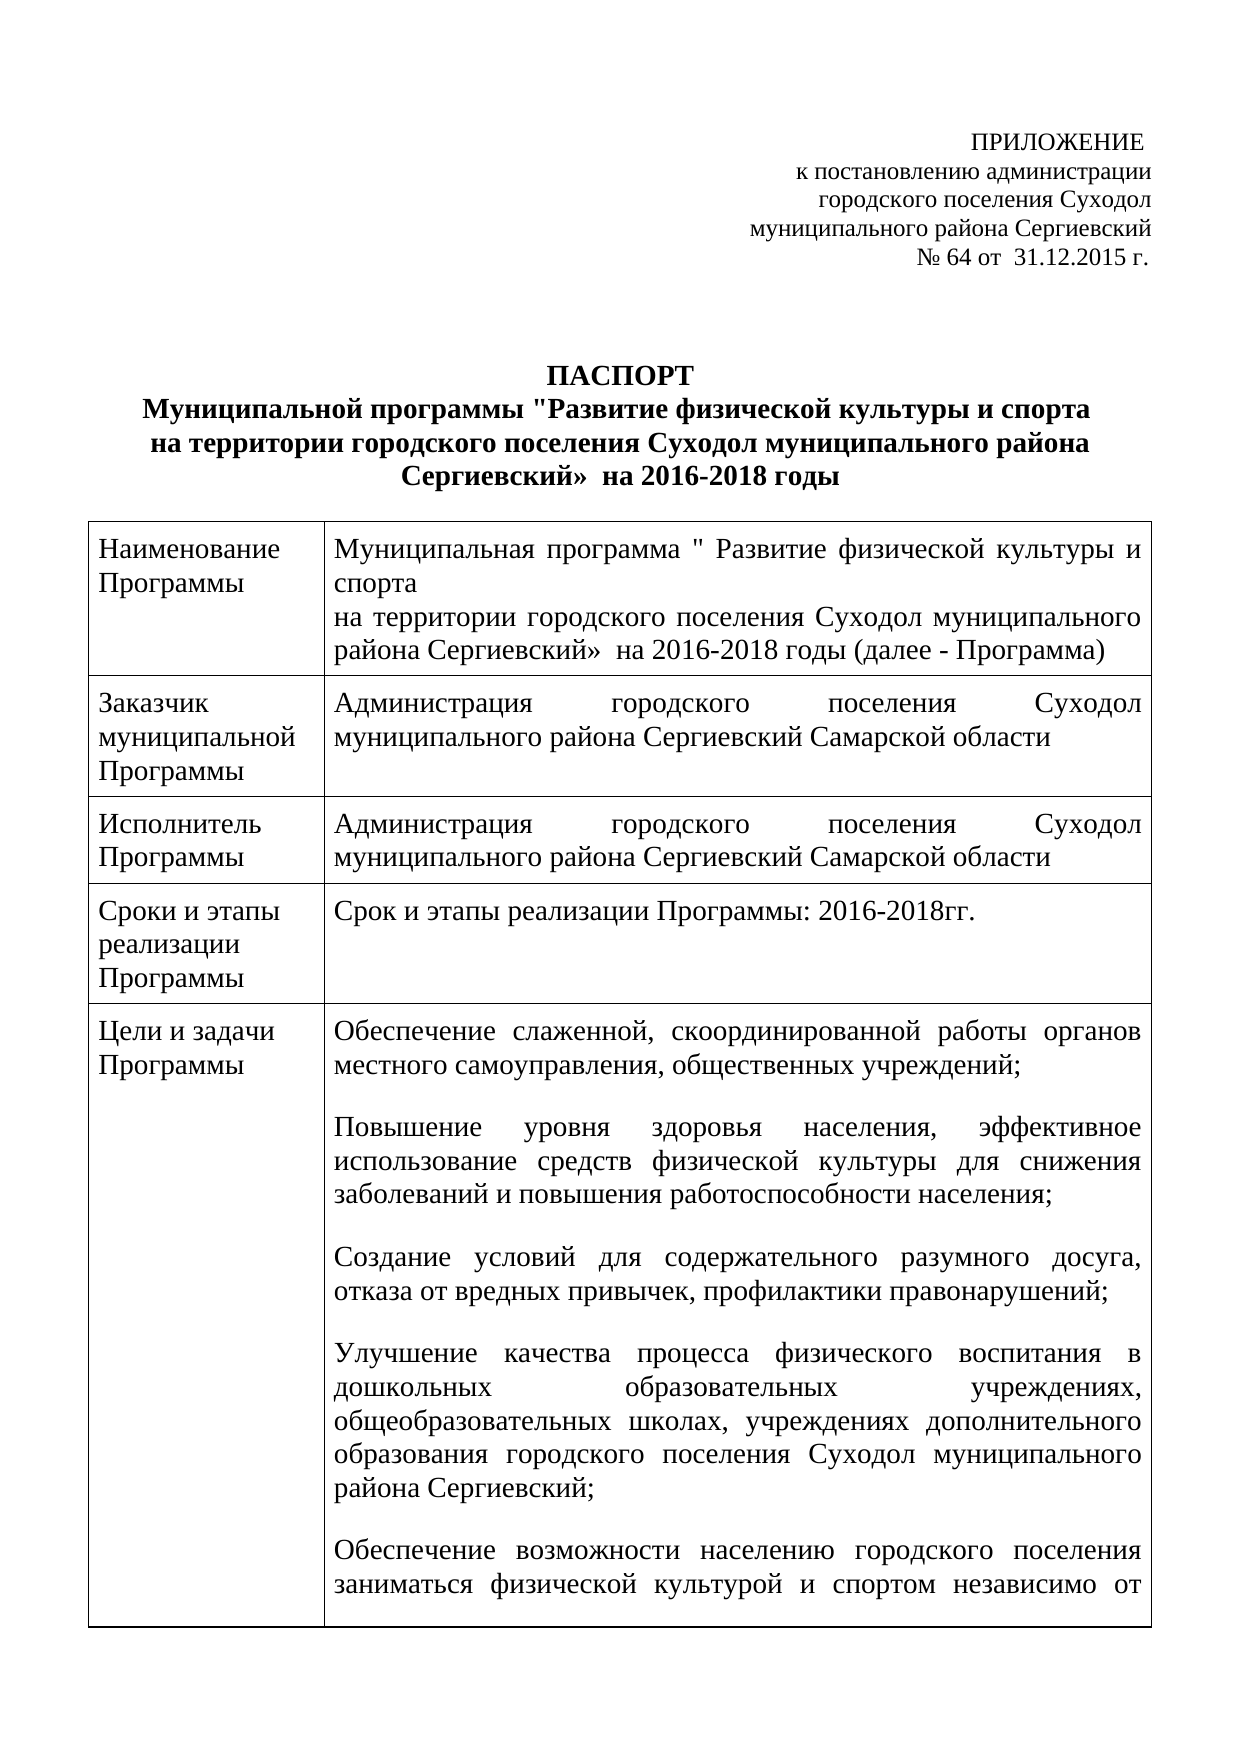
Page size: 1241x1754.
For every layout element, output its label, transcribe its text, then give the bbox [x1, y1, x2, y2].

text № 64 от 31.12.2015 г. [89, 242, 1152, 271]
table_header Наименование Программы [89, 522, 324, 675]
table_cell Сроки и этапы реализации Программы [89, 884, 324, 1003]
table_cell Администрация городского поселения Суходол муниципального района Сергиевский Самарской области [325, 797, 1151, 882]
text ПАСПОРТ Муниципальной программы "Развитие физической культуры и спорта на территории городского поселения Суходол муниципального района Сергиевский» на 2016-2018 годы [89, 358, 1152, 492]
table_cell Срок и этапы реализации Программы: 2016-2018гг. [325, 884, 1151, 1003]
text ПРИЛОЖЕНИЕ [89, 127, 1152, 156]
table_cell Исполнитель Программы [89, 797, 324, 882]
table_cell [89, 1004, 324, 1626]
text муниципального района Сергиевский [89, 213, 1152, 242]
table_cell Администрация городского поселения Суходол муниципального района Сергиевский Самарской области [325, 676, 1151, 796]
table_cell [325, 1004, 1151, 1626]
table_cell Заказчик муниципальной Программы [89, 676, 324, 796]
text к постановлению администрации [89, 156, 1152, 184]
text городского поселения Суходол [89, 184, 1152, 213]
table_header Муниципальная программа " Развитие физической культуры и спорта на территории городского поселения Суходол муниципального района Сергиевский» на 2016-2018 годы (далее - Программа) [325, 522, 1151, 675]
